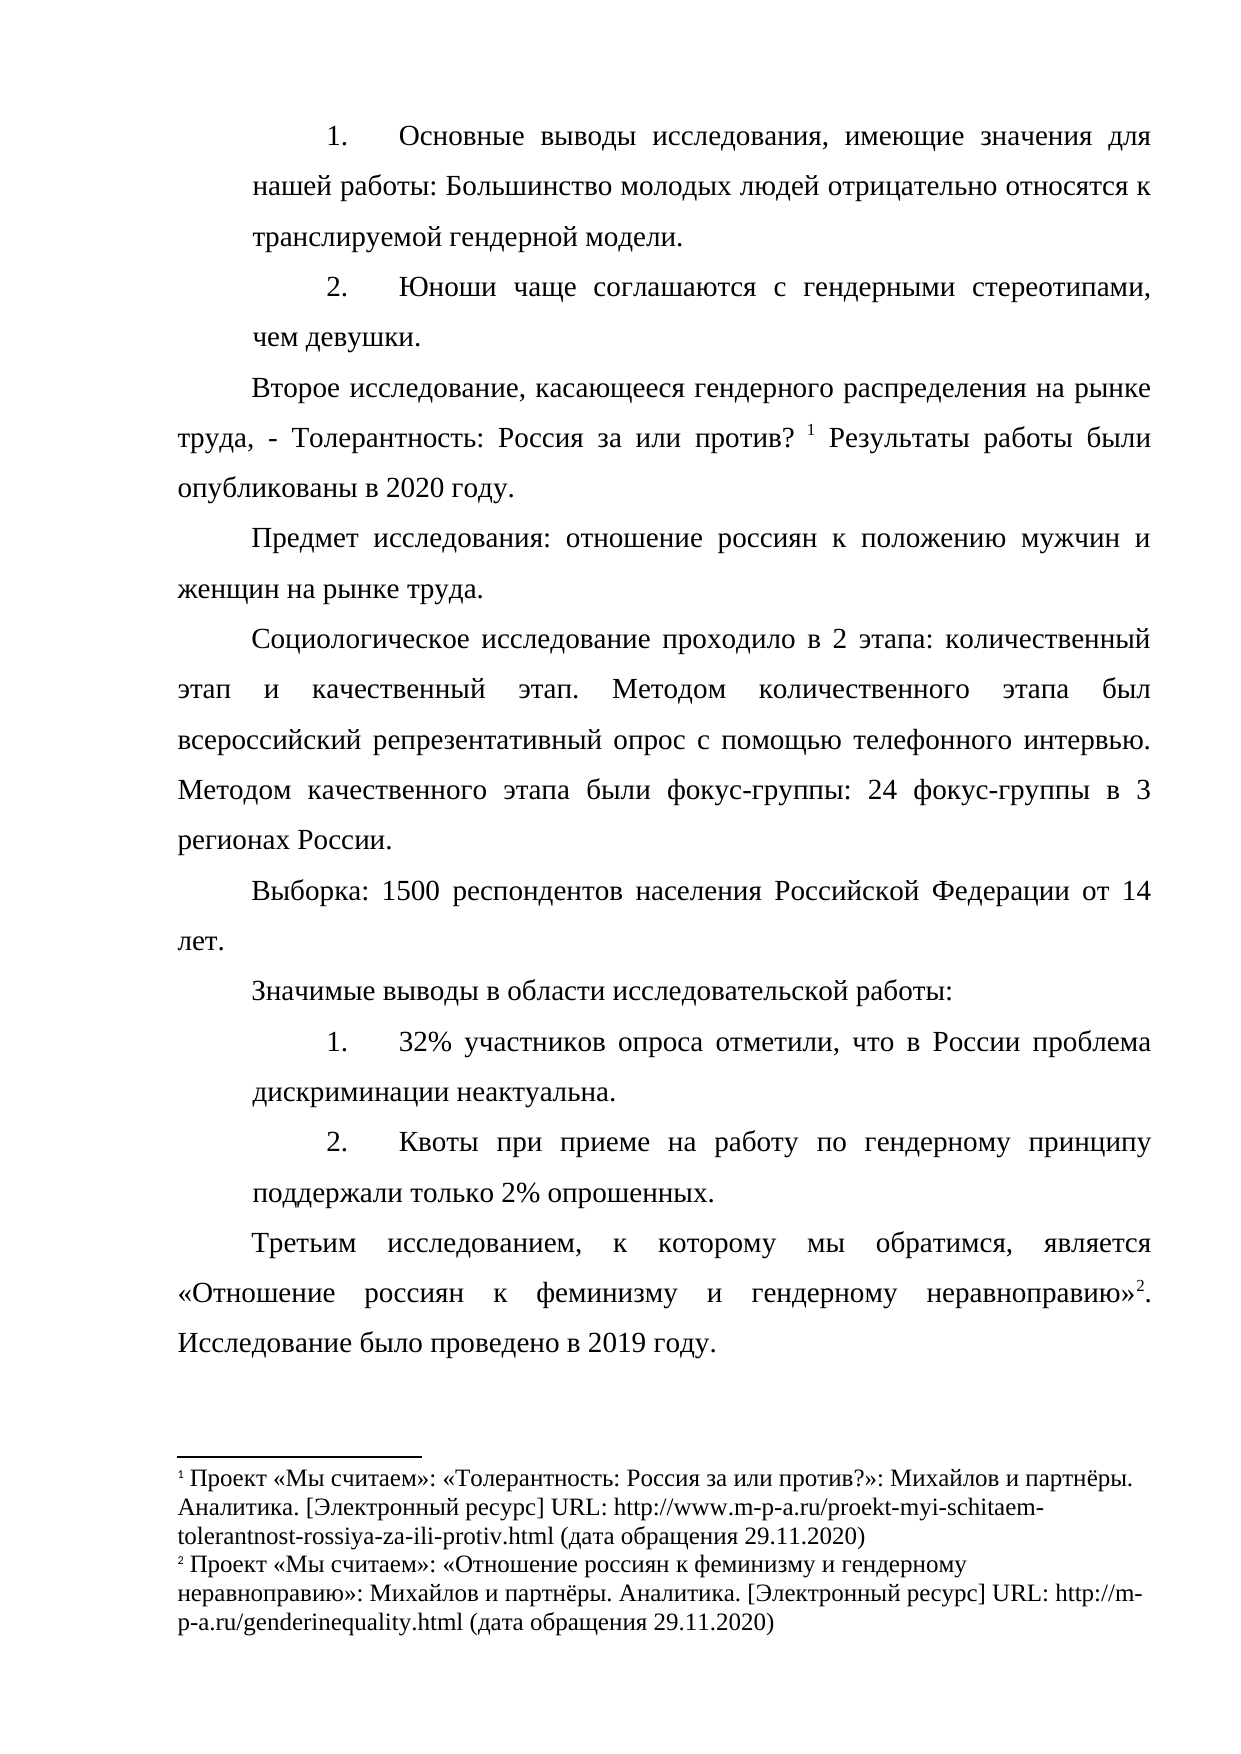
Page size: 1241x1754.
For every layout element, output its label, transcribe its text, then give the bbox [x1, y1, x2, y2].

text Социологическое исследование проходило в 2 этапа: количественный этап и качественный этап. Методом количественного этапа был всероссийский репрезентативный опрос с помощью телефонного интервью. Методом качественного этапа были фокус-группы: 24 фокус-группы в 3 регионах России. [177, 621, 1152, 856]
list 32% участников опроса отметили, что в России проблема дискриминации неактуальна. [252, 1024, 1152, 1108]
list Основные выводы исследования, имеющие значения для нашей работы: Большинство молодых людей отрицательно относятся к транслируемой гендерной модели. [252, 118, 1152, 252]
text Предмет исследования: отношение россиян к положению мужчин и женщин на рынке труда. [177, 521, 1152, 604]
list Квоты при приеме на работу по гендерному принципу поддержали только 2% опрошенных. [252, 1124, 1152, 1208]
text Значимые выводы в области исследовательской работы: [177, 973, 1152, 1007]
list Юноши чаще соглашаются с гендерными стереотипами, чем девушки. [252, 269, 1152, 353]
text Второе исследование, касающееся гендерного распределения на рынке труда, - Толерантность: Россия за или против? Результаты работы были опубликованы в 2020 году. [177, 370, 1152, 504]
text Третьим исследованием, к которому мы обратимся, является «Отношение россиян к феминизму и гендерному неравноправию». Исследование было проведено в 2019 году. [177, 1225, 1152, 1359]
text Выборка: 1500 респондентов населения Российской Федерации от 14 лет. [177, 873, 1152, 957]
